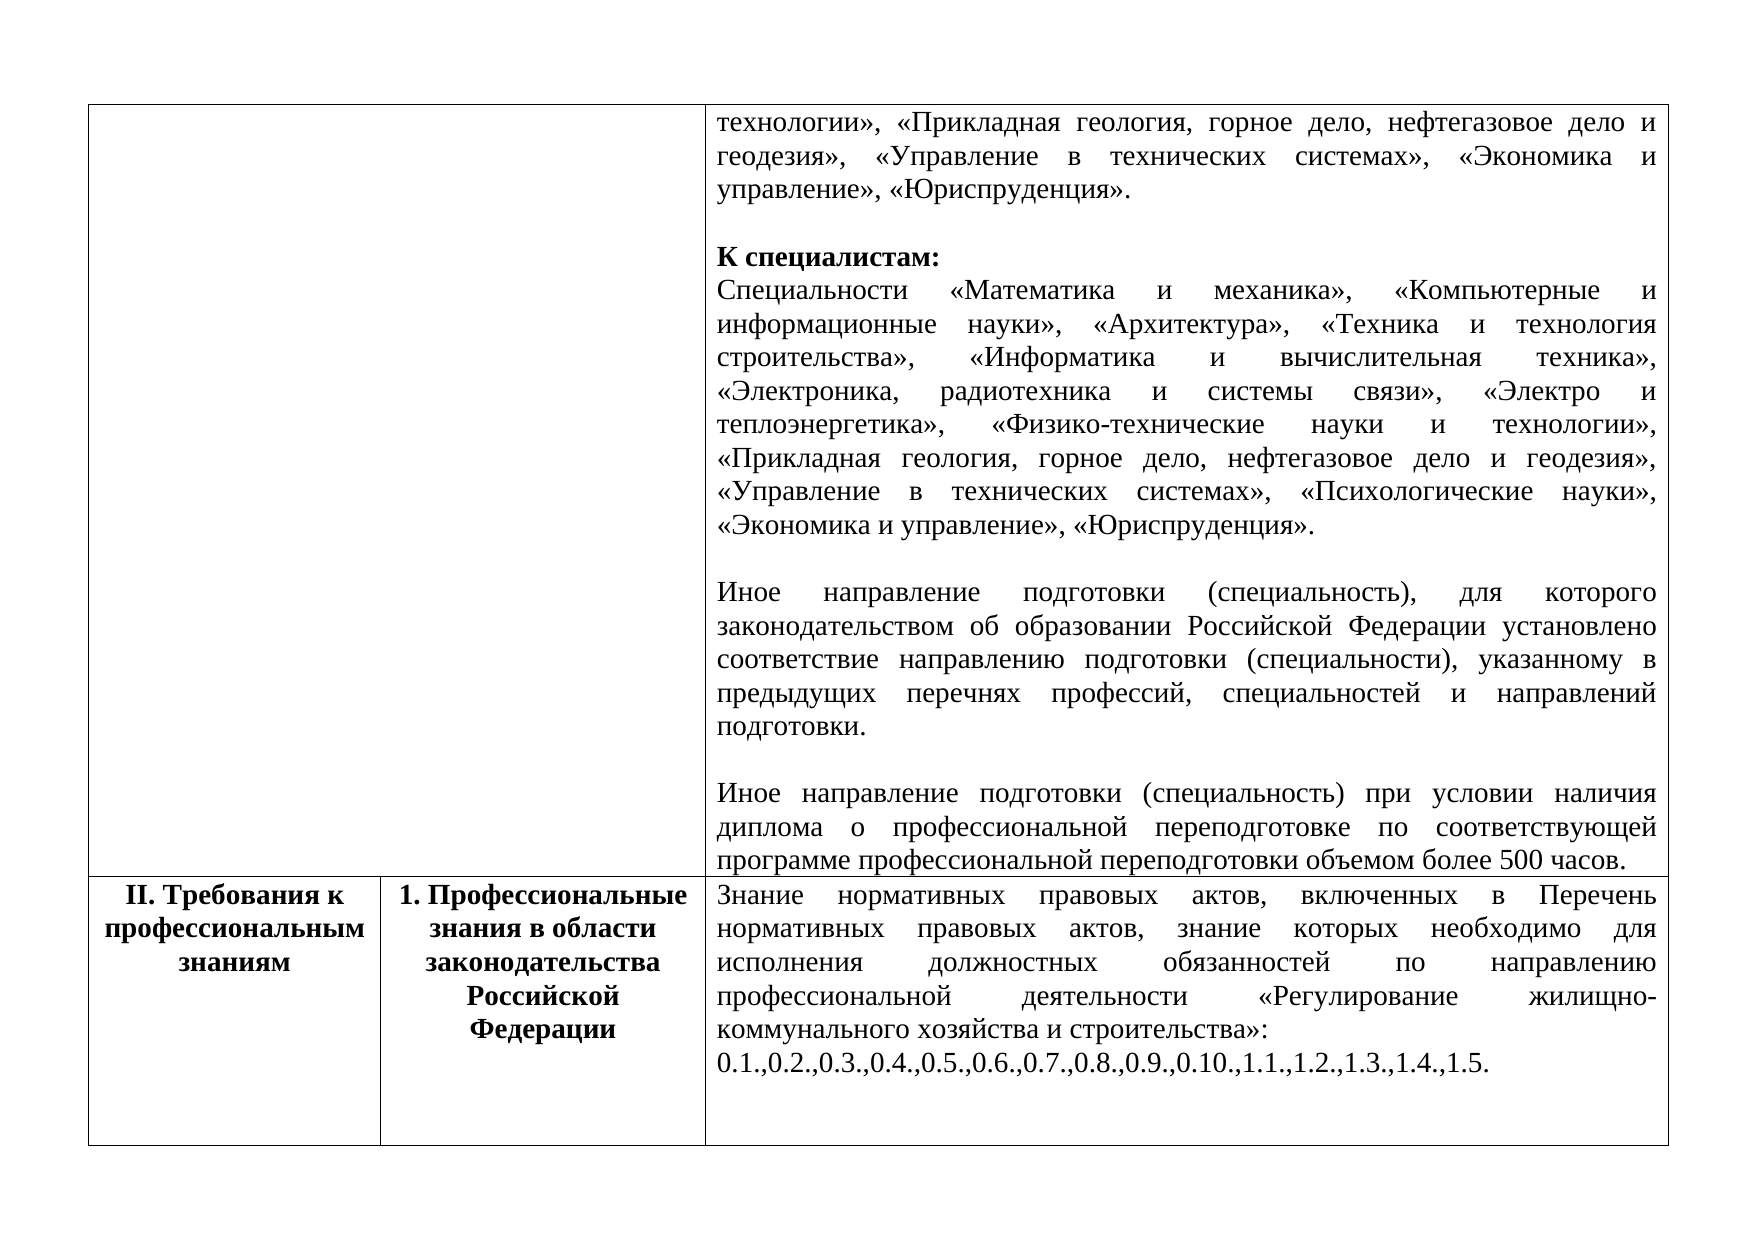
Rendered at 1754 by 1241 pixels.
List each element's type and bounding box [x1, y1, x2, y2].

table_cell [706, 877, 1668, 1145]
table_cell [381, 877, 705, 1145]
table_cell [89, 877, 380, 1145]
table_cell [706, 105, 1668, 876]
table_cell [89, 105, 705, 876]
